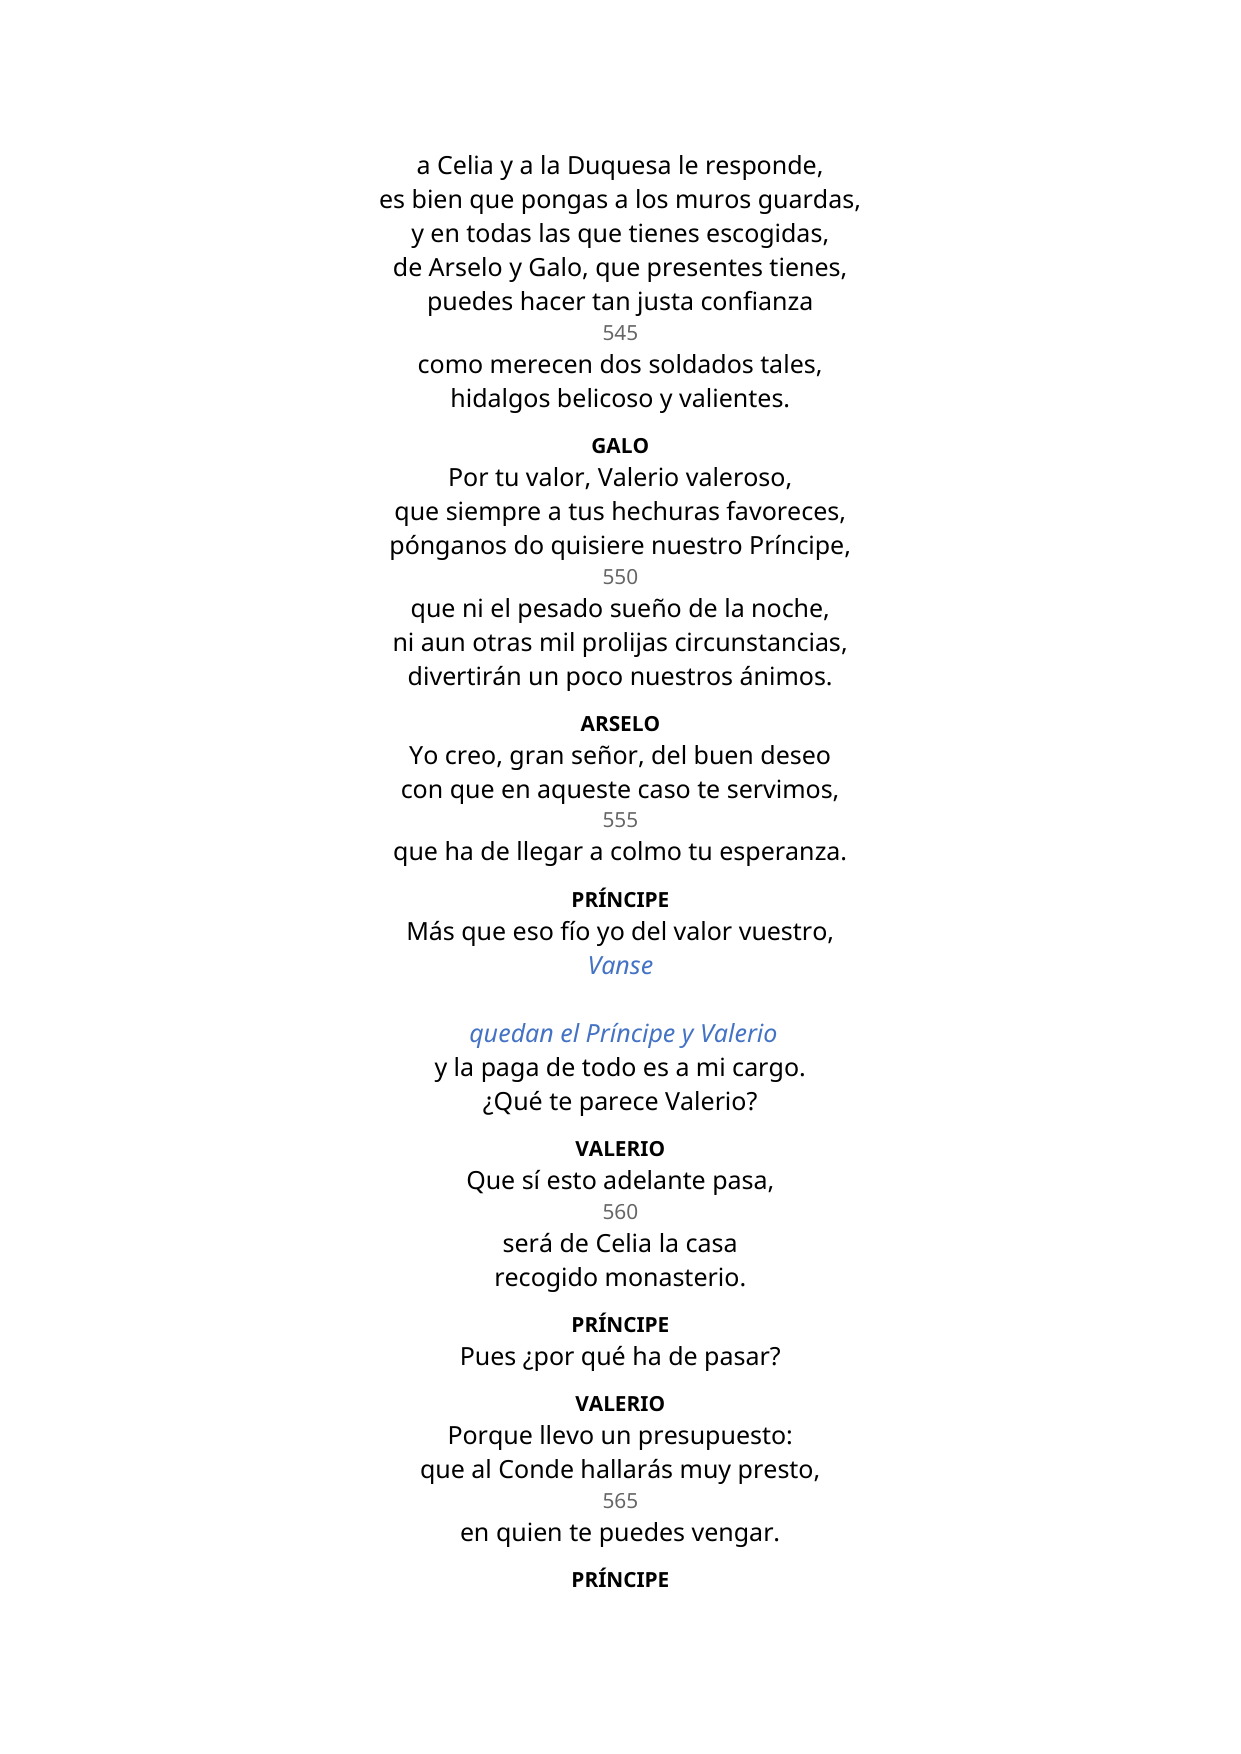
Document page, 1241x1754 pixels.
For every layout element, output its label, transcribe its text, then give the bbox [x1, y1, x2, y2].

text PRÍNCIPE [177, 1565, 1063, 1593]
text Yo creo, gran señor, del buen deseo [177, 737, 1063, 772]
text Pues ¿por qué ha de pasar? [177, 1338, 1063, 1372]
text 545 [177, 318, 1063, 346]
text GALO [177, 431, 1063, 459]
text que ha de llegar a colmo tu esperanza. [177, 834, 1063, 868]
text de Arselo y Galo, que presentes tienes, [177, 250, 1063, 284]
text Porque llevo un presupuesto: [177, 1418, 1063, 1452]
text ARSELO [177, 709, 1063, 737]
text y en todas las que tienes escogidas, [177, 216, 1063, 250]
text divertirán un poco nuestros ánimos. [177, 658, 1063, 692]
text 550 [177, 562, 1063, 590]
text PRÍNCIPE [177, 885, 1063, 913]
text con que en aqueste caso te servimos, [177, 772, 1063, 806]
text y la paga de todo es a mi cargo. [177, 1049, 1063, 1083]
text Vanse [177, 947, 1063, 981]
text pónganos do quisiere nuestro Príncipe, [177, 528, 1063, 562]
text Más que eso fío yo del valor vuestro, [177, 913, 1063, 947]
text que al Conde hallarás muy presto, [177, 1452, 1063, 1486]
text VALERIO [177, 1389, 1063, 1418]
text que ni el pesado sueño de la noche, [177, 590, 1063, 624]
text ¿Qué te parece Valerio? [177, 1083, 1063, 1118]
text en quien te puedes vengar. [177, 1514, 1063, 1548]
text ni aun otras mil prolijas circunstancias, [177, 624, 1063, 658]
text recogido monasterio. [177, 1259, 1063, 1293]
text Por tu valor, Valerio valeroso, [177, 459, 1063, 494]
text PRÍNCIPE [177, 1310, 1063, 1338]
text 555 [177, 806, 1063, 834]
text 565 [177, 1486, 1063, 1514]
text quedan el Príncipe y Valerio [177, 1015, 1063, 1049]
text es bien que pongas a los muros guardas, [177, 182, 1063, 216]
text que siempre a tus hechuras favoreces, [177, 494, 1063, 528]
text Que sí esto adelante pasa, [177, 1163, 1063, 1197]
text 560 [177, 1197, 1063, 1225]
text puedes hacer tan justa confianza [177, 284, 1063, 318]
text VALERIO [177, 1134, 1063, 1163]
text como merecen dos soldados tales, [177, 346, 1063, 380]
text a Celia y a la Duquesa le responde, [177, 148, 1063, 182]
text será de Celia la casa [177, 1225, 1063, 1259]
text hidalgos belicoso y valientes. [177, 380, 1063, 414]
